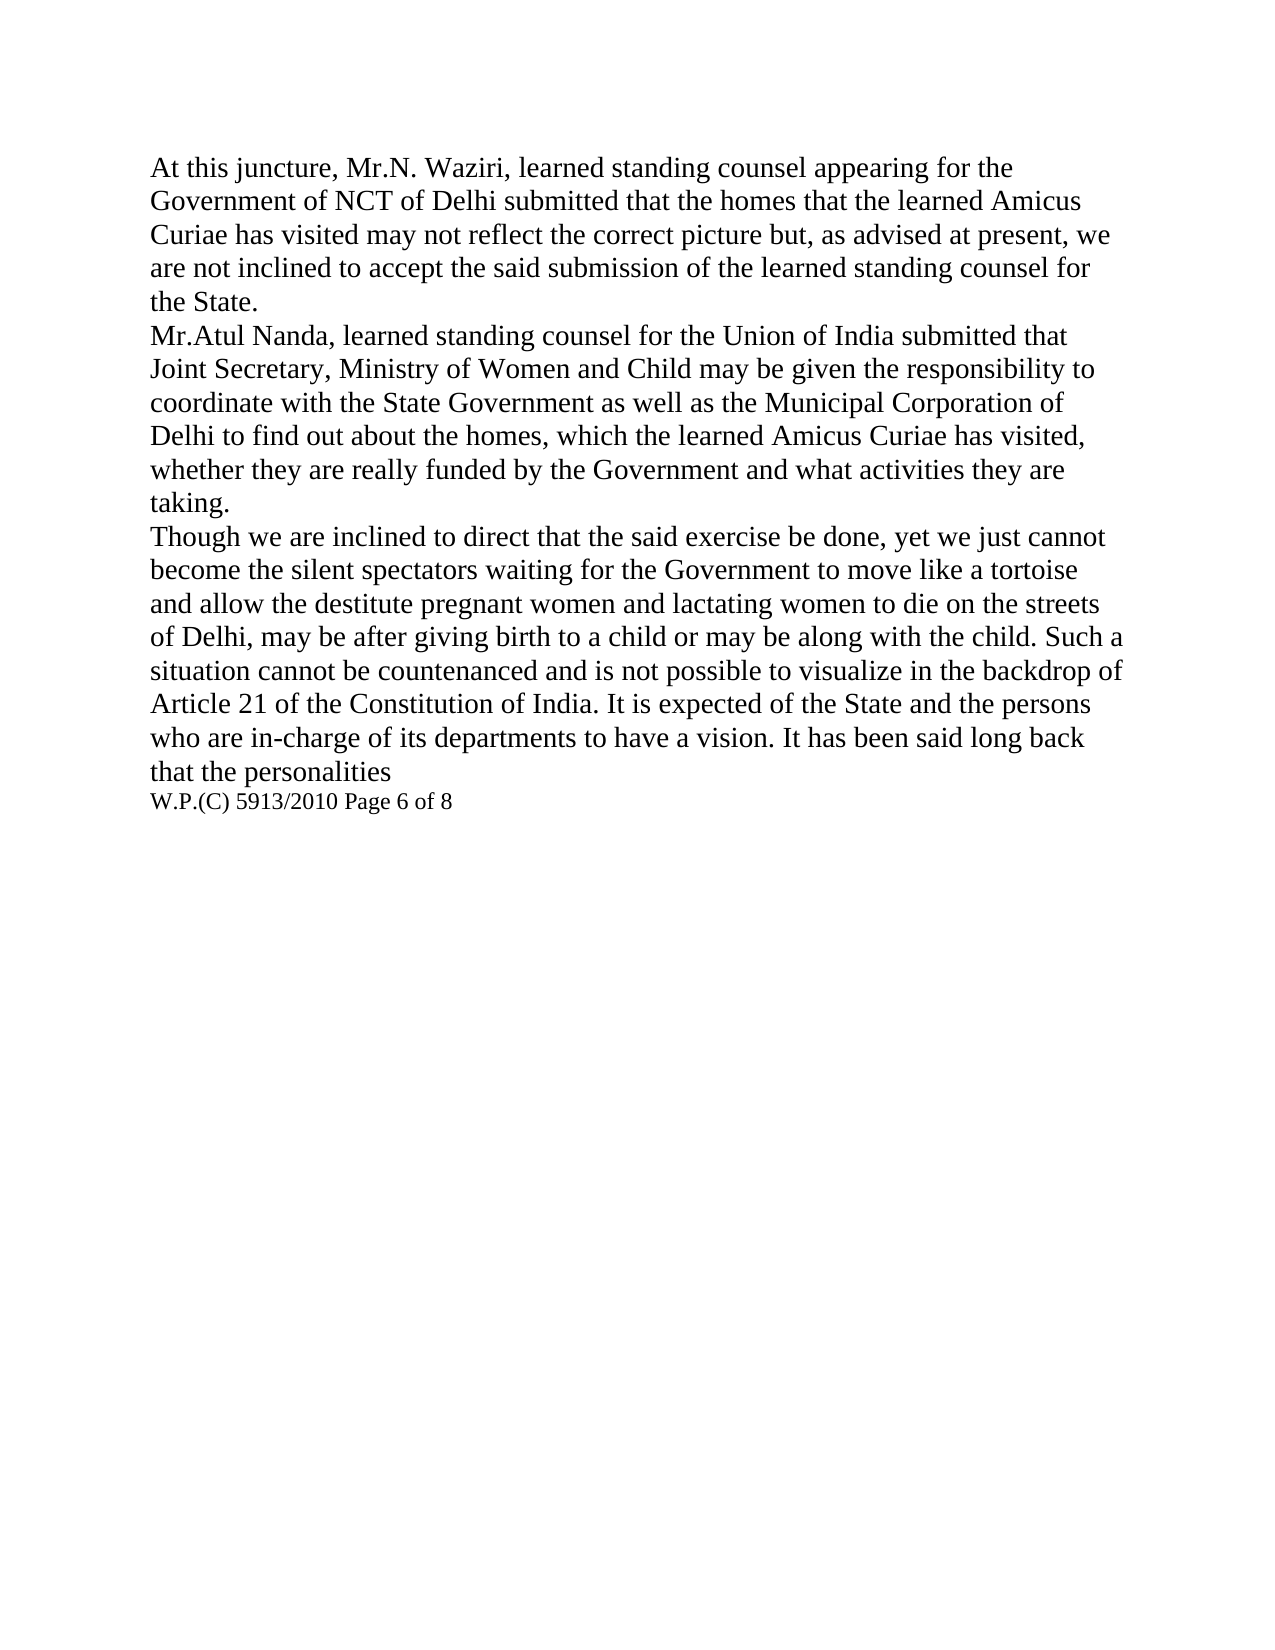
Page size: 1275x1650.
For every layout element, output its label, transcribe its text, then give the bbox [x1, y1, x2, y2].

text At this juncture, Mr.N. Waziri, learned standing counsel appearing for the Government of NCT of Delhi submitted that the homes that the learned Amicus Curiae has visited may not reflect the correct picture but, as advised at present, we are not inclined to accept the said submission of the learned standing counsel for the State. [150, 150, 1125, 318]
text W.P.(C) 5913/2010 Page 6 of 8 [150, 787, 1125, 815]
text Mr.Atul Nanda, learned standing counsel for the Union of India submitted that Joint Secretary, Ministry of Women and Child may be given the responsibility to coordinate with the State Government as well as the Municipal Corporation of Delhi to find out about the homes, which the learned Amicus Curiae has visited, whether they are really funded by the Government and what activities they are taking. [150, 318, 1125, 519]
text Though we are inclined to direct that the said exercise be done, yet we just cannot become the silent spectators waiting for the Government to move like a tortoise and allow the destitute pregnant women and lactating women to die on the streets of Delhi, may be after giving birth to a child or may be along with the child. Such a situation cannot be countenanced and is not possible to visualize in the backdrop of Article 21 of the Constitution of India. It is expected of the State and the persons who are in-charge of its departments to have a vision. It has been said long back that the personalities [150, 519, 1125, 787]
